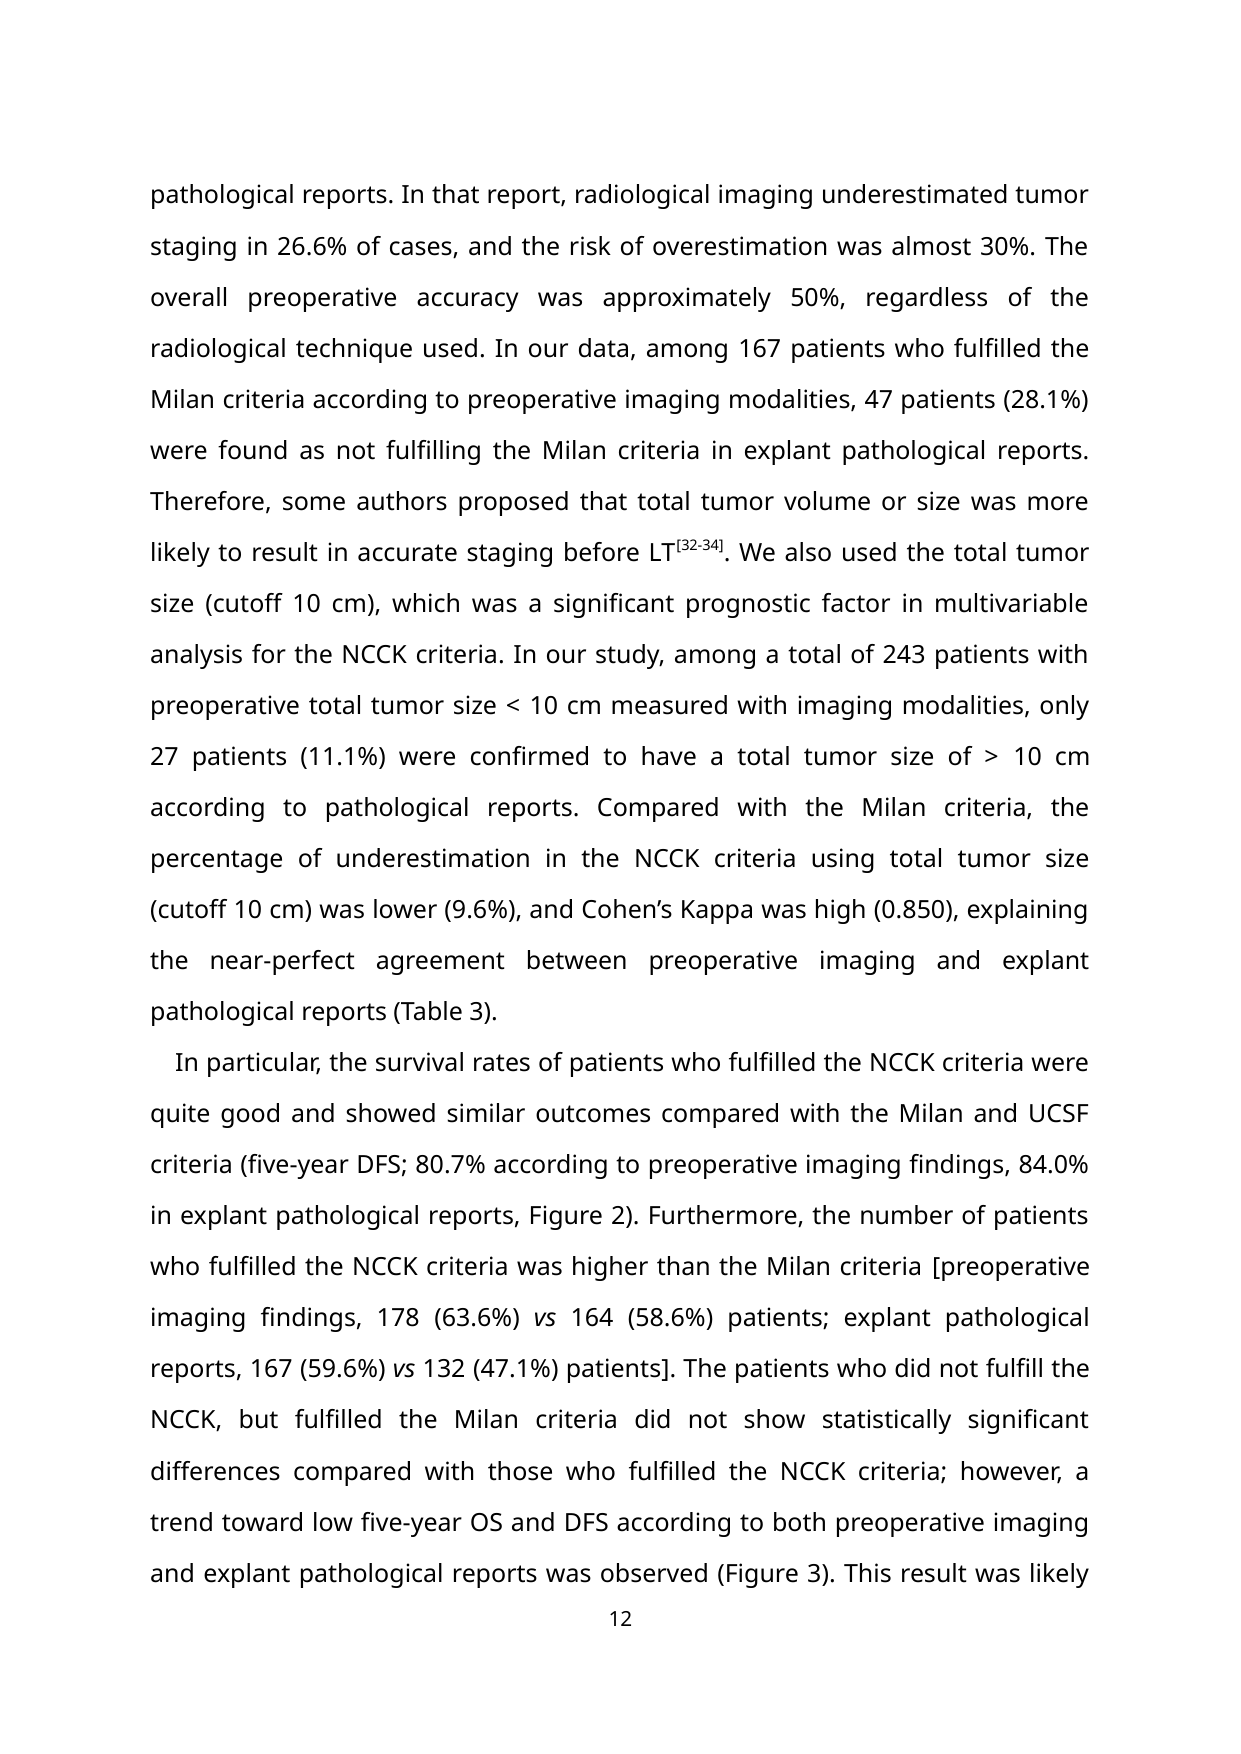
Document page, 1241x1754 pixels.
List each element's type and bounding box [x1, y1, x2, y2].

text [150, 177, 1090, 1028]
text [150, 1045, 1090, 1589]
